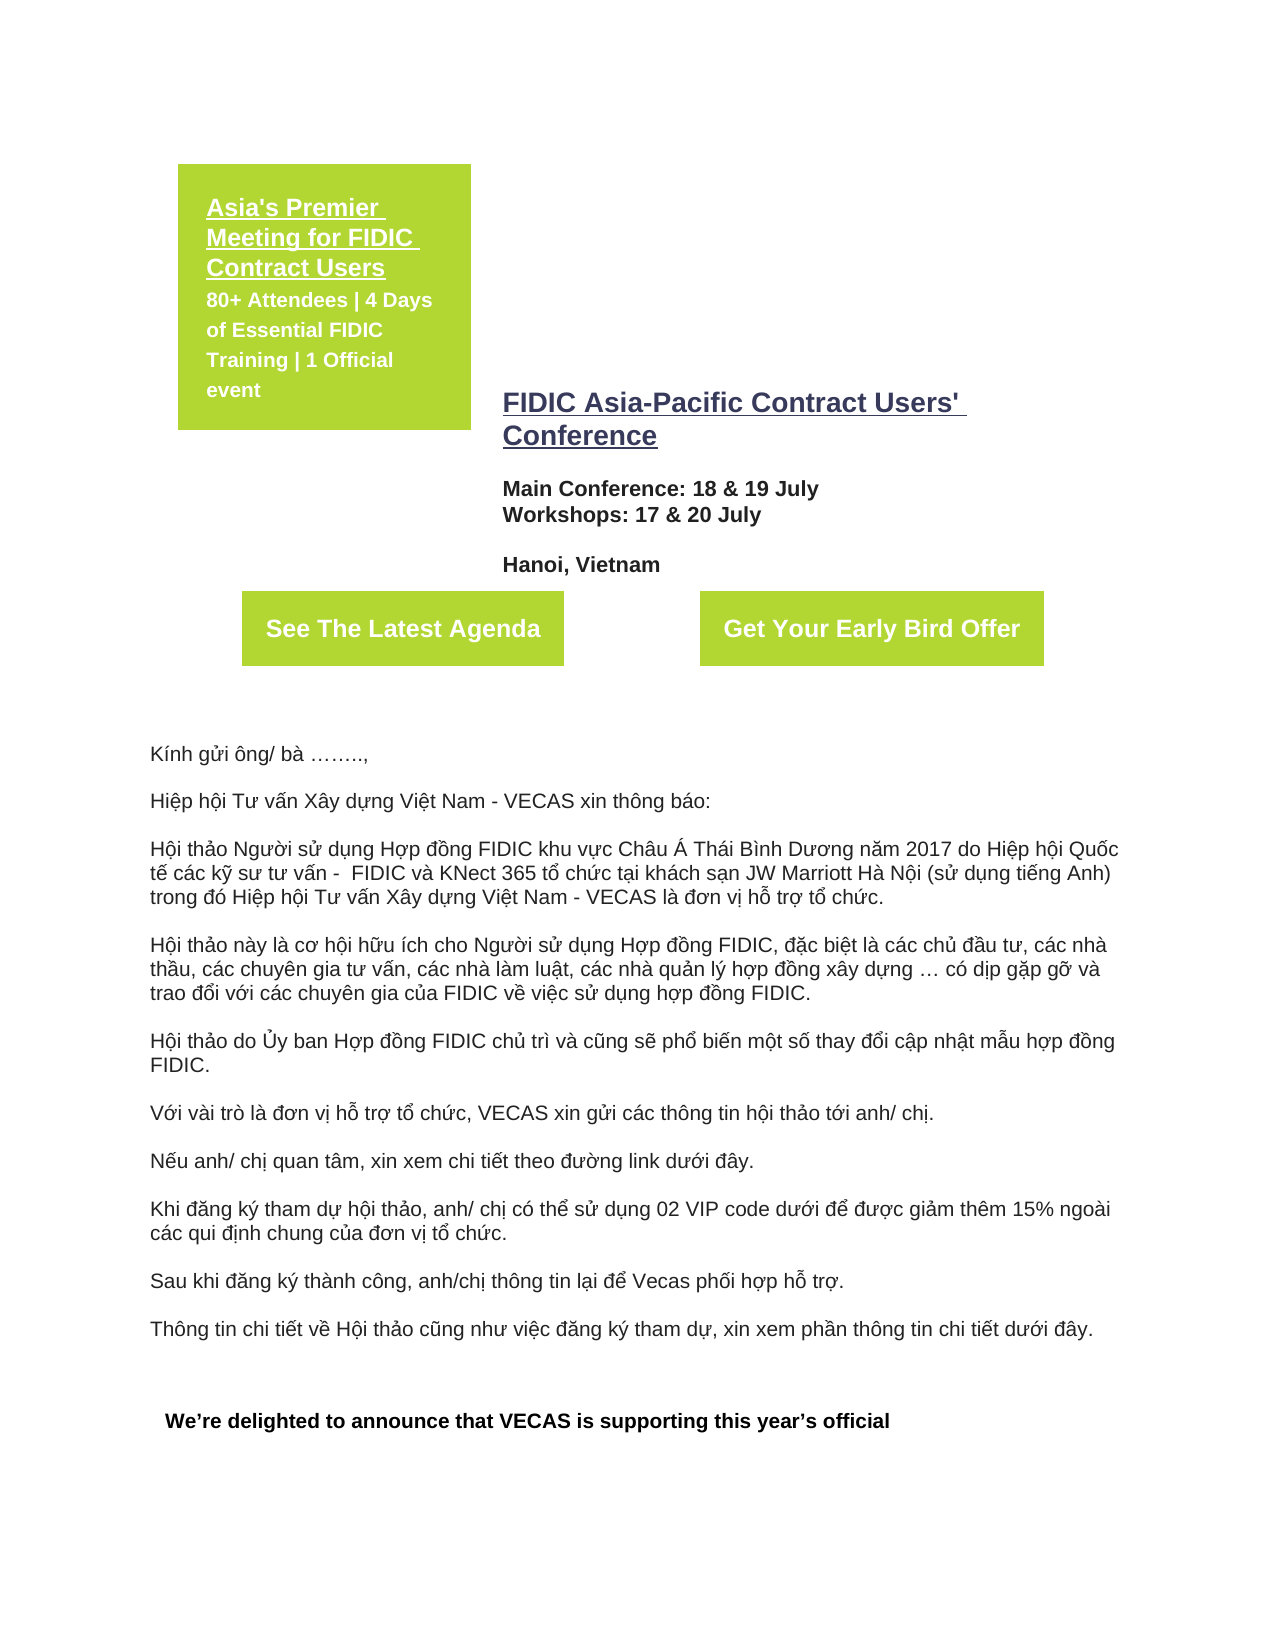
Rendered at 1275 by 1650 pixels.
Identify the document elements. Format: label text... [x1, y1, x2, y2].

text Khi đăng ký tham dự hội thảo, anh/ chị có thể sử dụng 02 VIP code dưới để được giảm thêm 15% ngoài các qui định chung của đơn vị tổ chức. [150, 1197, 1125, 1244]
text Hiệp hội Tư vấn Xây dựng Việt Nam - VECAS xin thông báo: [150, 789, 1125, 813]
text Kính gửi ông/ bà …….., [150, 741, 1125, 765]
text Thông tin chi tiết về Hội thảo cũng như việc đăng ký tham dự, xin xem phần thông tin chi tiết dưới đây. [150, 1316, 1125, 1340]
text Hội thảo do Ủy ban Hợp đồng FIDIC chủ trì và cũng sẽ phổ biến một số thay đổi cập nhật mẫu hợp đồng FIDIC. [150, 1029, 1125, 1077]
text Với vài trò là đơn vị hỗ trợ tổ chức, VECAS xin gửi các thông tin hội thảo tới anh/ chị. [150, 1101, 1125, 1125]
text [165, 1409, 1110, 1457]
text Nếu anh/ chị quan tâm, xin xem chi tiết theo đường link dưới đây. [150, 1149, 1125, 1173]
text Hội thảo này là cơ hội hữu ích cho Người sử dụng Hợp đồng FIDIC, đặc biệt là các chủ đầu tư, các nhà thầu, các chuyên gia tư vấn, các nhà làm luật, các nhà quản lý hợp đồng xây dựng … có dịp gặp gỡ và trao đổi với các chuyên gia của FIDIC về việc sử dụng hợp đồng FIDIC. [150, 933, 1125, 1005]
text Hội thảo Người sử dụng Hợp đồng FIDIC khu vực Châu Á Thái Bình Dương năm 2017 do Hiệp hội Quốc tế các kỹ sư tư vấn - FIDIC và KNect 365 tổ chức tại khách sạn JW Marriott Hà Nội (sử dụng tiếng Anh) trong đó Hiệp hội Tư vấn Xây dựng Việt Nam - VECAS là đơn vị hỗ trợ tổ chức. [150, 837, 1125, 909]
text Sau khi đăng ký thành công, anh/chị thông tin lại để Vecas phối hợp hỗ trợ. [150, 1268, 1125, 1292]
